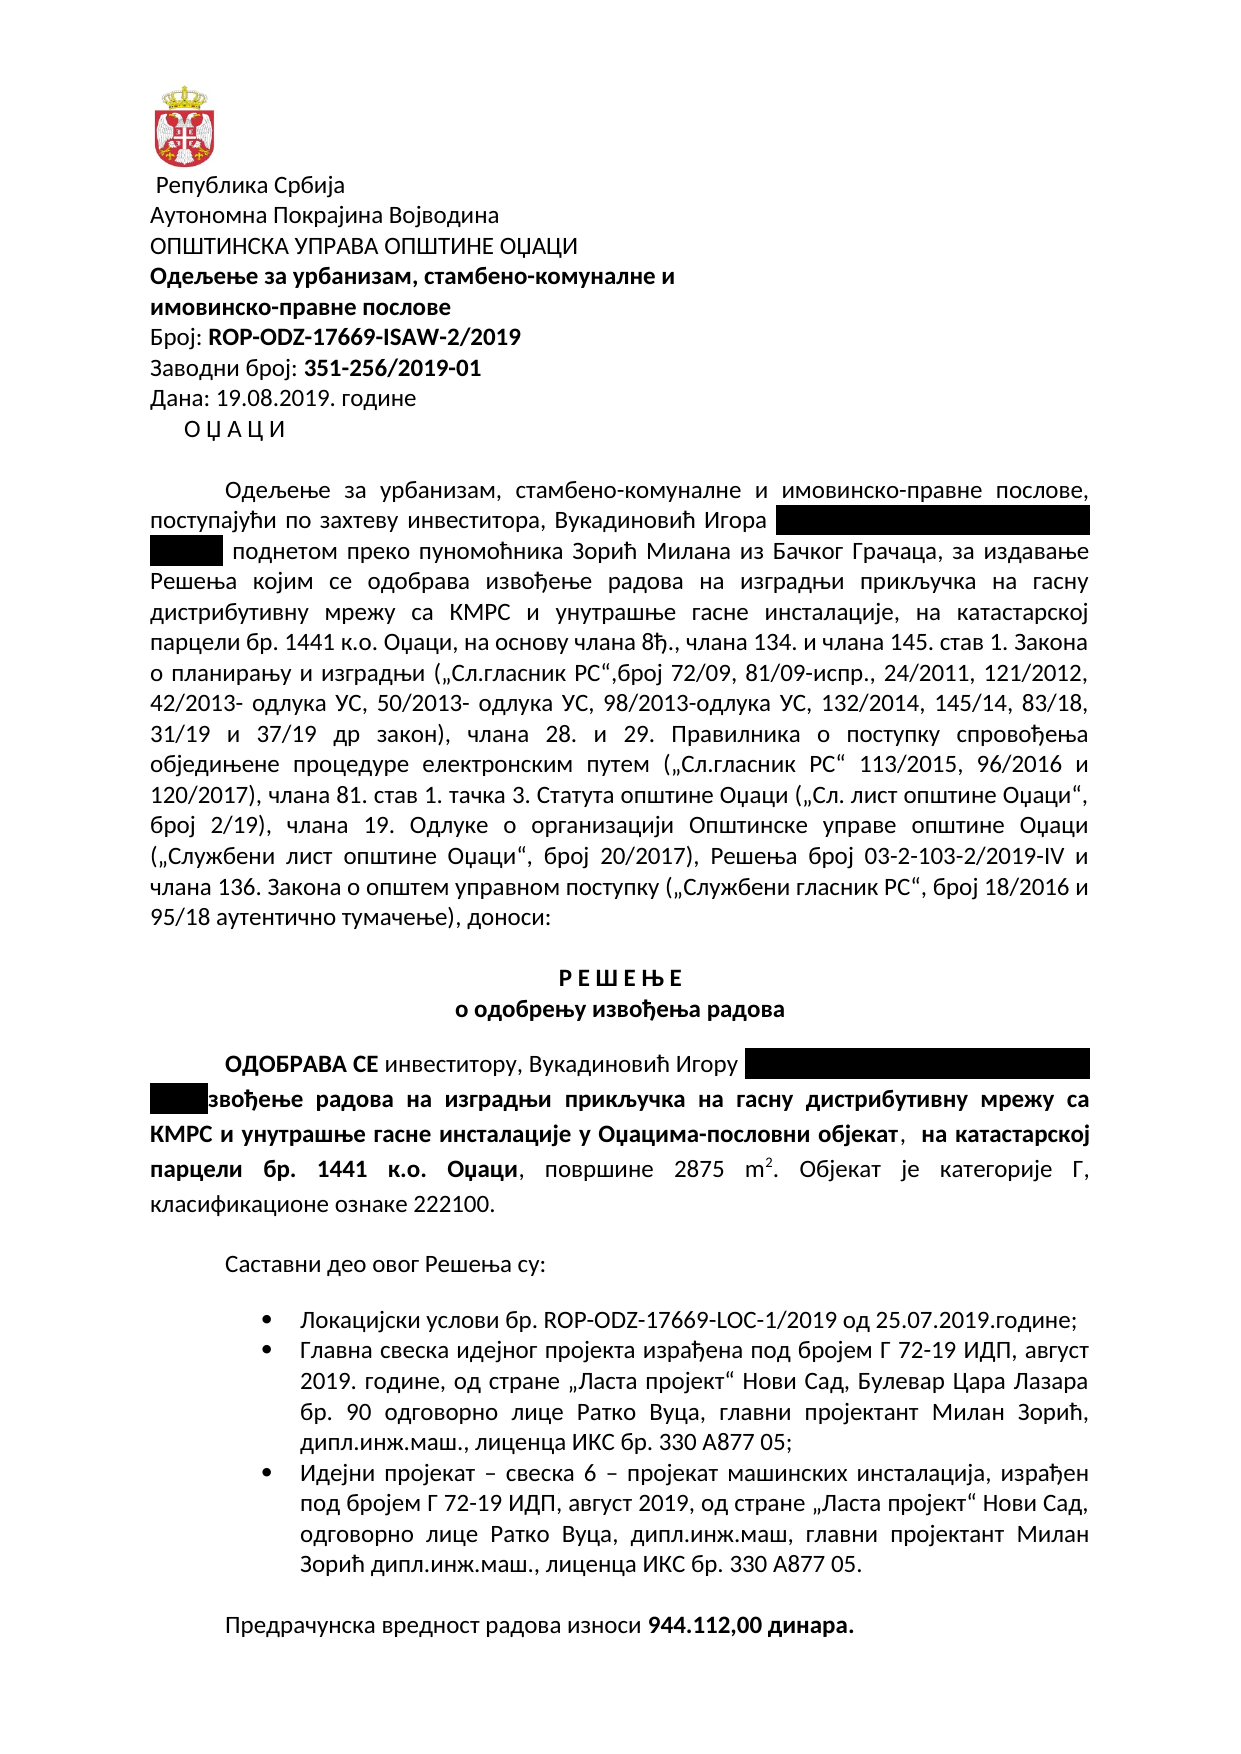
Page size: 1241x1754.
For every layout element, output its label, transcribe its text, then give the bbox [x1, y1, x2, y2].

text Р Е Ш Е Њ Е [150, 962, 1090, 993]
text Дана: 19.08.2019. године [150, 382, 1090, 413]
text Саставни део овог Решења су: [150, 1248, 1090, 1279]
list Локацијски услови бр. ROP-ODZ-17669-LOC-1/2019 од 25.07.2019.године; [262, 1304, 1090, 1335]
text Предрачунска вредност радова износи 944.112,00 динара. [150, 1609, 1090, 1640]
text Број: ROP-ODZ-17669-ISAW-2/2019 [150, 321, 1090, 352]
text Одељење за урбанизам, стамбено-комуналне и [150, 260, 1090, 291]
text Република Србија [150, 169, 1090, 199]
text ОДОБРАВА СЕ инвеститору, Вукадиновић Игору из Оџака, улица Железничка бр. 26, извођење радова на изградњи прикључка на гасну дистрибутивну мрежу са КМРС и унутрашње гасне инсталације у Оџацима-пословни објекат, на катастарској парцели бр. 1441 к.о. Оџаци, површине 2875 m2. Oбјекат је категорије Г, класификационе ознаке 222100. [150, 1048, 1090, 1219]
text ОПШТИНСКА УПРАВА ОПШТИНЕ ОЏАЦИ [150, 230, 1090, 260]
text Заводни број: 351-256/2019-01 [150, 352, 1090, 382]
text Одељење за урбанизам, стамбено-комуналне и имовинско-правне послове, поступајући по захтеву инвеститора, Вукадиновић Игора из Оџака, улица Железничка бр. 26, поднетом преко пуномоћника Зорић Милана из Бачког Грачаца, за издавање Решења којим се одобрава извођење радова на изградњи прикључка на гасну дистрибутивну мрежу са КМРС и унутрашње гасне инсталације, на катастарској парцели бр. 1441 к.о. Оџаци, на основу члана 8ђ., члана 134. и члана 145. став 1. Закона о планирању и изградњи („Сл.гласник РС“,број 72/09, 81/09-испр., 24/2011, 121/2012, 42/2013- одлука УС, 50/2013- одлука УС, 98/2013-одлука УС, 132/2014, 145/14, 83/18, 31/19 и 37/19 др закон), члана 28. и 29. Правилника о поступку спровођења обједињене процедуре електронским путем („Сл.гласник РС“ 113/2015, 96/2016 и 120/2017), члана 81. став 1. тачка 3. Статута општине Оџаци („Сл. лист општине Оџаци“, број 2/19), члана 19. Одлуке о организацији Општинске управе општине Оџаци („Службени лист општине Оџаци“, број 20/2017), Решења број 03-2-103-2/2019-IV и члана 136. Закона о општем управном поступку („Службени гласник РС“, број 18/2016 и 95/18 аутентично тумачење), доноси: [150, 474, 1090, 932]
picture [150, 84, 218, 169]
text О Џ А Ц И [150, 413, 1090, 443]
text Аутономна Покрајина Војводина [150, 199, 1090, 230]
text о одобрењу извођења радова [150, 993, 1090, 1023]
text имовинско-правне послове [150, 291, 1090, 321]
list Идејни пројекат – свеска 6 – пројекат машинских инсталација, израђен под бројем Г 72-19 ИДП, август 2019, од стране „Ласта пројект“ Нови Сад, одговорно лице Ратко Вуца, дипл.инж.маш, главни пројектант Милан Зорић дипл.инж.маш., лиценца ИКС бр. 330 А877 05. [262, 1457, 1090, 1579]
list Главна свеска идејног пројекта израђена под бројем Г 72-19 ИДП, август 2019. године, од стране „Ласта пројект“ Нови Сад, Булевар Цара Лазара бр. 90 одговорно лице Ратко Вуца, главни пројектант Милан Зорић, дипл.инж.маш., лиценца ИКС бр. 330 А877 05; [262, 1335, 1090, 1457]
